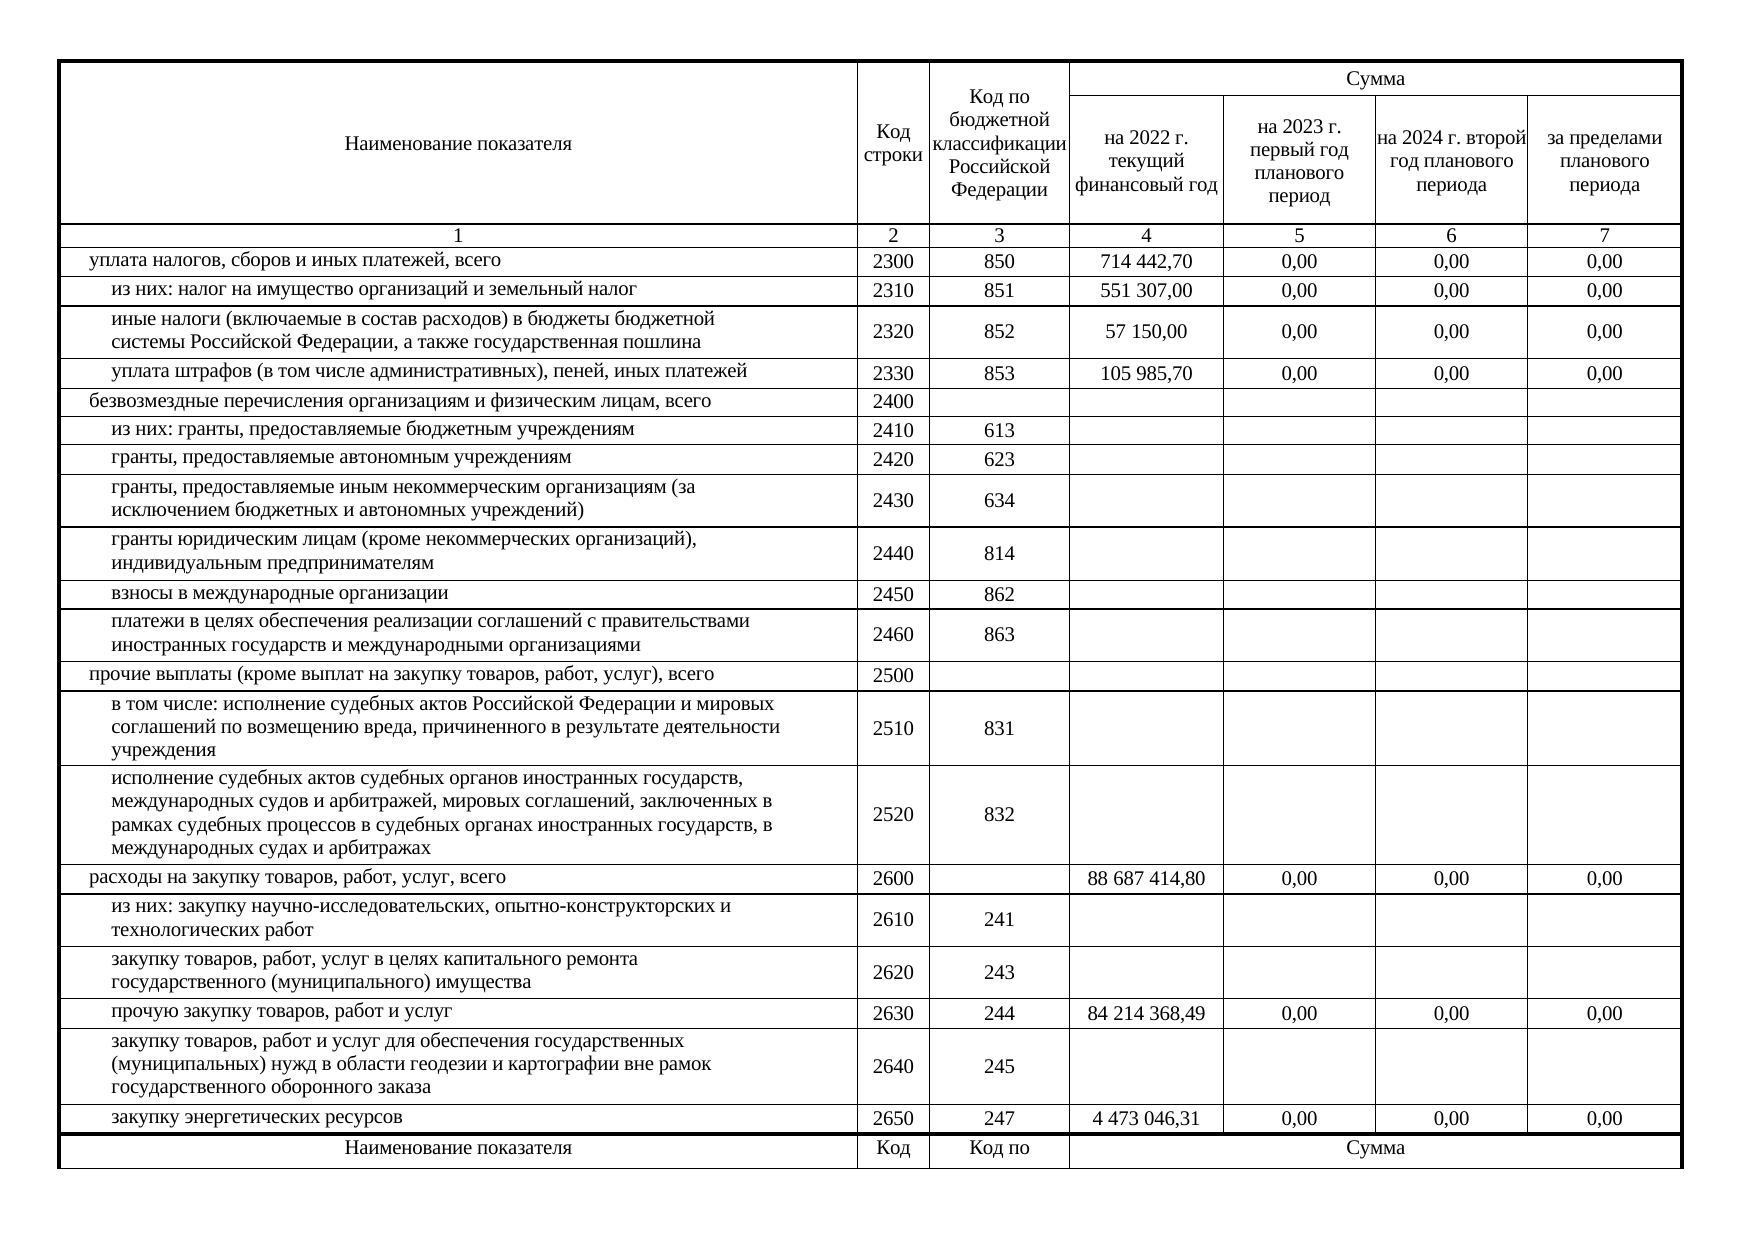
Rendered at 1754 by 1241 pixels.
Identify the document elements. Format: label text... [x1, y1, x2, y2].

table_cell 1 [61, 225, 857, 247]
table_cell 850 [930, 248, 1069, 276]
table_cell на 2022 г. текущий финансовый год [1070, 96, 1223, 223]
table_cell 2640 [858, 1029, 929, 1104]
table_cell [1224, 692, 1375, 765]
table_cell 2620 [858, 947, 929, 998]
table_cell закупку товаров, работ и услуг для обеспечения государственных (муниципальных) нужд в области геодезии и картографии вне рамок государственного оборонного заказа [104, 1029, 786, 1104]
table_cell [1224, 528, 1375, 580]
table_cell на 2023 г. первый год планового период [1224, 96, 1375, 223]
table_cell 0,00 [1528, 1105, 1680, 1132]
table_cell [786, 1105, 857, 1132]
table_cell [61, 417, 104, 444]
table_cell 0,00 [1528, 359, 1680, 387]
table_cell 2610 [858, 895, 929, 946]
table_cell [61, 1105, 104, 1132]
table_cell [1070, 895, 1223, 946]
table_cell 2310 [858, 277, 929, 305]
table_cell [786, 610, 857, 661]
table_cell [1224, 1029, 1375, 1104]
table_cell закупку товаров, работ, услуг в целях капитального ремонта государственного (муниципального) имущества [104, 947, 786, 998]
table_cell на 2024 г. второй год планового периода [1376, 96, 1527, 223]
table_cell 0,00 [1376, 307, 1527, 358]
table_cell [61, 999, 104, 1028]
table_cell [1528, 581, 1680, 608]
table_cell 714 442,70 [1070, 248, 1223, 276]
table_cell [930, 1136, 1069, 1168]
table_cell уплата штрафов (в том числе административных), пеней, иных платежей [104, 359, 786, 387]
table_cell [1528, 662, 1680, 690]
table_cell 2450 [858, 581, 929, 608]
table_cell [930, 662, 1069, 690]
table_cell 0,00 [1528, 999, 1680, 1028]
table_cell 0,00 [1528, 865, 1680, 893]
table_cell в том числе: исполнение судебных актов Российской Федерации и мировых соглашений по возмещению вреда, причиненного в результате деятельности учреждения [104, 692, 786, 765]
table_cell [1528, 475, 1680, 526]
table_cell 0,00 [1376, 277, 1527, 305]
table_cell [1528, 417, 1680, 444]
table_cell 0,00 [1376, 865, 1527, 893]
table_cell 244 [930, 999, 1069, 1028]
table_cell [786, 528, 857, 580]
table_cell [61, 248, 81, 276]
table_cell 2460 [858, 610, 929, 661]
table_cell [1224, 389, 1375, 416]
table_cell [1528, 692, 1680, 765]
table_cell из них: налог на имущество организаций и земельный налог [104, 277, 786, 305]
table_cell [1070, 445, 1223, 474]
table_cell Сумма [1070, 1136, 1680, 1168]
table_cell 831 [930, 692, 1069, 765]
table_cell 4 473 046,31 [1070, 1105, 1223, 1132]
table_cell [1070, 528, 1223, 580]
table_cell [1224, 947, 1375, 998]
table_cell иные налоги (включаемые в состав расходов) в бюджеты бюджетной системы Российской Федерации, а также государственная пошлина [104, 307, 786, 358]
table_cell [764, 662, 857, 690]
table_cell [1376, 445, 1527, 474]
table_cell 613 [930, 417, 1069, 444]
table_cell [786, 999, 857, 1028]
table_cell уплата налогов, сборов и иных платежей, всего [81, 248, 763, 276]
table_cell платежи в целях обеспечения реализации соглашений с правительствами иностранных государств и международными организациями [104, 610, 786, 661]
table_cell [1528, 1029, 1680, 1104]
table_cell 4 [1070, 225, 1223, 247]
table_cell 2330 [858, 359, 929, 387]
table_cell из них: закупку научно-исследовательских, опытно-конструкторских и технологических работ [104, 895, 786, 946]
table_cell 862 [930, 581, 1069, 608]
table_cell [1376, 662, 1527, 690]
table_cell 852 [930, 307, 1069, 358]
table_cell [1528, 895, 1680, 946]
table_cell [1224, 445, 1375, 474]
table_cell 0,00 [1376, 1105, 1527, 1132]
table_cell [1224, 475, 1375, 526]
table_cell [61, 1029, 104, 1104]
table_cell за пределами планового периода [1528, 96, 1680, 223]
table_cell [1070, 475, 1223, 526]
table_cell 0,00 [1528, 248, 1680, 276]
table_cell 3 [930, 225, 1069, 247]
table_cell Наименование показателя [61, 63, 857, 223]
table_cell 245 [930, 1029, 1069, 1104]
table_cell [1376, 692, 1527, 765]
table_cell [61, 475, 104, 526]
table_cell из них: гранты, предоставляемые бюджетным учреждениям [104, 417, 786, 444]
table_cell [1224, 417, 1375, 444]
table_cell Сумма [1070, 63, 1680, 95]
table_cell [1070, 692, 1223, 765]
table_cell [1376, 475, 1527, 526]
table_cell 634 [930, 475, 1069, 526]
table_cell прочую закупку товаров, работ и услуг [104, 999, 786, 1028]
table_cell взносы в международные организации [104, 581, 786, 608]
table_cell [1070, 662, 1223, 690]
table_cell 0,00 [1224, 865, 1375, 893]
table_cell 0,00 [1528, 277, 1680, 305]
table_cell Код строки [858, 1136, 929, 1168]
table_cell 2430 [858, 475, 929, 526]
table_cell [1376, 581, 1527, 608]
table_cell 0,00 [1224, 999, 1375, 1028]
table_cell [1224, 610, 1375, 661]
table_cell [61, 307, 104, 358]
table_cell [61, 865, 81, 893]
table_cell Код по бюджетной классификации Российской Федерации [930, 63, 1069, 223]
table_cell [61, 766, 104, 863]
table_cell 2300 [858, 248, 929, 276]
table_cell [1376, 610, 1527, 661]
table_cell 6 [1376, 225, 1527, 247]
table_cell 243 [930, 947, 1069, 998]
table_cell [61, 445, 104, 474]
table_cell [764, 248, 857, 276]
table_cell [786, 445, 857, 474]
table_cell [1376, 947, 1527, 998]
table_cell [1376, 389, 1527, 416]
table_cell [1070, 766, 1223, 863]
table_cell [786, 692, 857, 765]
table_cell 0,00 [1376, 359, 1527, 387]
table_cell 84 214 368,49 [1070, 999, 1223, 1028]
table_cell 247 [930, 1105, 1069, 1132]
table_cell гранты, предоставляемые иным некоммерческим организациям (за исключением бюджетных и автономных учреждений) [104, 475, 786, 526]
table_cell [1376, 766, 1527, 863]
table_cell [786, 277, 857, 305]
table_cell 88 687 414,80 [1070, 865, 1223, 893]
table_cell 2420 [858, 445, 929, 474]
table_cell 851 [930, 277, 1069, 305]
table_cell [1224, 662, 1375, 690]
table_cell 2600 [858, 865, 929, 893]
table_cell [1070, 1029, 1223, 1104]
table_cell [1376, 1029, 1527, 1104]
table_cell [1376, 895, 1527, 946]
table_cell 0,00 [1224, 307, 1375, 358]
table_cell Код строки [858, 63, 929, 223]
table_cell [786, 895, 857, 946]
table_cell 2630 [858, 999, 929, 1028]
table_cell 623 [930, 445, 1069, 474]
table_cell [1376, 417, 1527, 444]
table_cell 105 985,70 [1070, 359, 1223, 387]
table_cell [1528, 445, 1680, 474]
table_cell 853 [930, 359, 1069, 387]
table_cell 2440 [858, 528, 929, 580]
table_cell 57 150,00 [1070, 307, 1223, 358]
table_cell [764, 389, 857, 416]
table_cell [1070, 389, 1223, 416]
table_cell [786, 475, 857, 526]
table_cell 0,00 [1224, 277, 1375, 305]
table_cell [786, 307, 857, 358]
table_cell 0,00 [1224, 1105, 1375, 1132]
table_cell [786, 417, 857, 444]
table_cell 832 [930, 766, 1069, 863]
table_cell [786, 581, 857, 608]
table_cell [61, 581, 104, 608]
table_cell [1528, 610, 1680, 661]
table_cell [786, 359, 857, 387]
table_cell [61, 277, 104, 305]
table_cell [61, 528, 104, 580]
table_cell [1376, 528, 1527, 580]
table_cell [61, 359, 104, 387]
table_cell 551 307,00 [1070, 277, 1223, 305]
table_cell [1528, 766, 1680, 863]
table_cell 0,00 [1528, 307, 1680, 358]
table_cell 0,00 [1376, 248, 1527, 276]
table_cell расходы на закупку товаров, работ, услуг, всего [81, 865, 763, 893]
table_cell [1070, 610, 1223, 661]
table_cell [930, 865, 1069, 893]
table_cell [61, 1136, 857, 1168]
table_cell [1224, 895, 1375, 946]
table_cell [764, 865, 857, 893]
table_cell 0,00 [1224, 248, 1375, 276]
table_cell 2500 [858, 662, 929, 690]
table_cell [61, 895, 104, 946]
table_cell гранты, предоставляемые автономным учреждениям [104, 445, 786, 474]
table_cell [1070, 581, 1223, 608]
table_cell [1528, 528, 1680, 580]
table_cell 863 [930, 610, 1069, 661]
table_cell 2650 [858, 1105, 929, 1132]
table_cell исполнение судебных актов судебных органов иностранных государств, международных судов и арбитражей, мировых соглашений, заключенных в рамках судебных процессов в судебных органах иностранных государств, в международных судах и арбитражах [104, 766, 786, 863]
table_cell прочие выплаты (кроме выплат на закупку товаров, работ, услуг), всего [81, 662, 763, 690]
table_cell [1224, 766, 1375, 863]
table_cell 2510 [858, 692, 929, 765]
table_cell гранты юридическим лицам (кроме некоммерческих организаций), индивидуальным предпринимателям [104, 528, 786, 580]
table_cell [61, 389, 81, 416]
table_cell [1528, 389, 1680, 416]
table_cell [1528, 947, 1680, 998]
table_cell [61, 610, 104, 661]
table_cell 5 [1224, 225, 1375, 247]
table_cell [61, 662, 81, 690]
table_cell 2 [858, 225, 929, 247]
table_cell 0,00 [1376, 999, 1527, 1028]
table_cell [1224, 581, 1375, 608]
table_cell [786, 766, 857, 863]
table_cell 2520 [858, 766, 929, 863]
table_cell 2320 [858, 307, 929, 358]
table_cell закупку энергетических ресурсов [104, 1105, 786, 1132]
table_cell [61, 692, 104, 765]
table_cell [1070, 417, 1223, 444]
table_cell [786, 947, 857, 998]
table_cell 0,00 [1224, 359, 1375, 387]
table_cell 814 [930, 528, 1069, 580]
table_cell 2410 [858, 417, 929, 444]
table_cell безвозмездные перечисления организациям и физическим лицам, всего [81, 389, 763, 416]
table_cell [1070, 947, 1223, 998]
table_cell 2400 [858, 389, 929, 416]
table_cell [61, 947, 104, 998]
table_cell 7 [1528, 225, 1680, 247]
table_cell 241 [930, 895, 1069, 946]
table_cell [930, 389, 1069, 416]
table_cell [786, 1029, 857, 1104]
